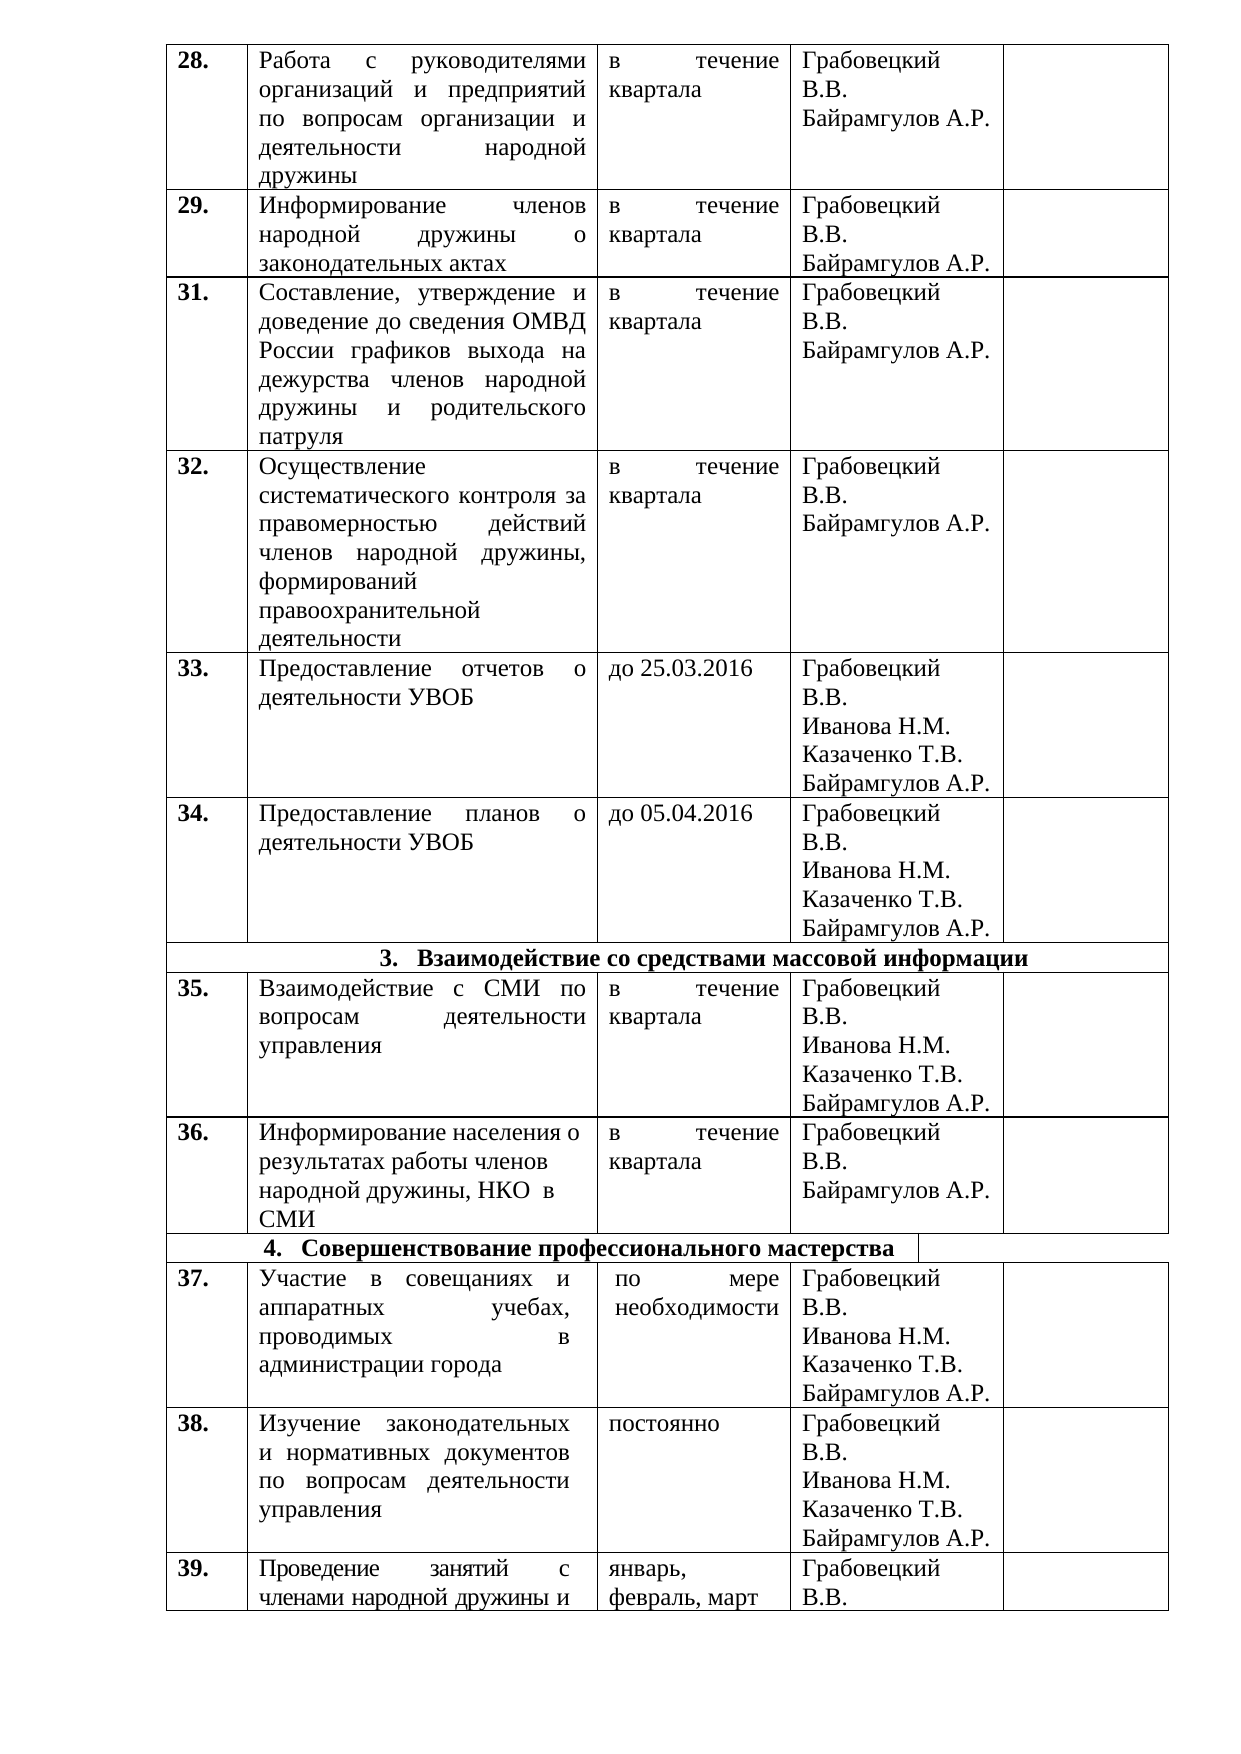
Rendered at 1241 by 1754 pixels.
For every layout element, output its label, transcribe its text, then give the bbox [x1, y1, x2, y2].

table_cell 34. [167, 798, 247, 942]
table_cell Осуществление систематического контроля за правомерностью действий членов народной дружины, формирований правоохранительной деятельности [248, 451, 597, 652]
table_cell Грабовецкий В.В. Иванова Н.М. Казаченко Т.В. Байрамгулов А.Р. [791, 798, 1003, 942]
table_cell Совершенствование профессионального мастерства [167, 1234, 918, 1262]
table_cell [791, 45, 1003, 189]
table_cell 37. [167, 1263, 247, 1407]
table_cell [1004, 278, 1168, 450]
table_cell Грабовецкий В.В. Иванова Н.М. Казаченко Т.В. Байрамгулов А.Р. [791, 1408, 1003, 1552]
table_cell Взаимодействие со средствами массовой информации [167, 943, 1168, 972]
table_cell Информирование населения о результатах работы членов народной дружины, НКО в СМИ [248, 1118, 597, 1232]
table_cell Изучение законодательных и нормативных документов по вопросам деятельности управления [248, 1408, 597, 1552]
table_cell в течение квартала [598, 973, 790, 1116]
table_cell [1004, 653, 1168, 797]
table_cell 36. [167, 1118, 247, 1232]
table_cell 35. [167, 973, 247, 1116]
table_cell в течение квартала [598, 278, 790, 450]
table_cell Информирование членов народной дружины о законодательных актах [248, 190, 597, 276]
table_cell [1004, 45, 1168, 189]
table_cell 31. [167, 278, 247, 450]
table_cell Грабовецкий В.В. Иванова Н.М. Казаченко Т.В. Байрамгулов А.Р. [791, 973, 1003, 1116]
table_cell Предоставление планов о деятельности УВОБ [248, 798, 597, 942]
table_cell [1004, 1263, 1168, 1407]
table_cell в течение квартала [598, 451, 790, 652]
table_cell 29. [167, 190, 247, 276]
table_cell до 05.04.2016 [598, 798, 790, 942]
table_cell [1004, 798, 1168, 942]
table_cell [598, 1553, 790, 1610]
table_cell 32. [167, 451, 247, 652]
table_cell в течение квартала [598, 190, 790, 276]
table_cell Взаимодействие с СМИ по вопросам деятельности управления [248, 973, 597, 1116]
table_cell Грабовецкий В.В. Байрамгулов А.Р. [791, 278, 1003, 450]
table_cell [1004, 1408, 1168, 1552]
table_cell [1004, 190, 1168, 276]
table_cell Предоставление отчетов о деятельности УВОБ [248, 653, 597, 797]
table_cell Грабовецкий В.В. Байрамгулов А.Р. [791, 1118, 1003, 1232]
table_cell 39. [167, 1553, 247, 1610]
table_cell 38. [167, 1408, 247, 1552]
table_cell Работа с руководителями организаций и предприятий по вопросам организации и деятельности народной дружины [248, 45, 597, 189]
table_cell 33. [167, 653, 247, 797]
table_cell Грабовецкий В.В. Байрамгулов А.Р. [791, 190, 1003, 276]
table_cell Грабовецкий В.В. Иванова Н.М. Казаченко Т.В. Байрамгулов А.Р. [791, 1263, 1003, 1407]
table_cell [1004, 1553, 1168, 1610]
table_cell Участие в совещаниях и аппаратных учебах, проводимых в администрации города [248, 1263, 597, 1407]
table_cell Грабовецкий В.В. Байрамгулов А.Р. [791, 451, 1003, 652]
table_cell Составление, утверждение и доведение до сведения ОМВД России графиков выхода на дежурства членов народной дружины и родительского патруля [248, 278, 597, 450]
table_cell в течение квартала [598, 1118, 790, 1232]
table_cell 28. [167, 45, 247, 189]
table_cell постоянно [598, 1408, 790, 1552]
table_cell [1004, 973, 1168, 1116]
table_cell Грабовецкий В.В. Иванова Н.М. Казаченко Т.В. Байрамгулов А.Р. [791, 653, 1003, 797]
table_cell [248, 1553, 597, 1610]
table_cell в течение квартала [598, 45, 790, 189]
table_cell до 25.03.2016 [598, 653, 790, 797]
table_cell по мере необходимости [598, 1263, 790, 1407]
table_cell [791, 1553, 1003, 1610]
table_cell [1004, 451, 1168, 652]
table_cell [1004, 1118, 1168, 1232]
